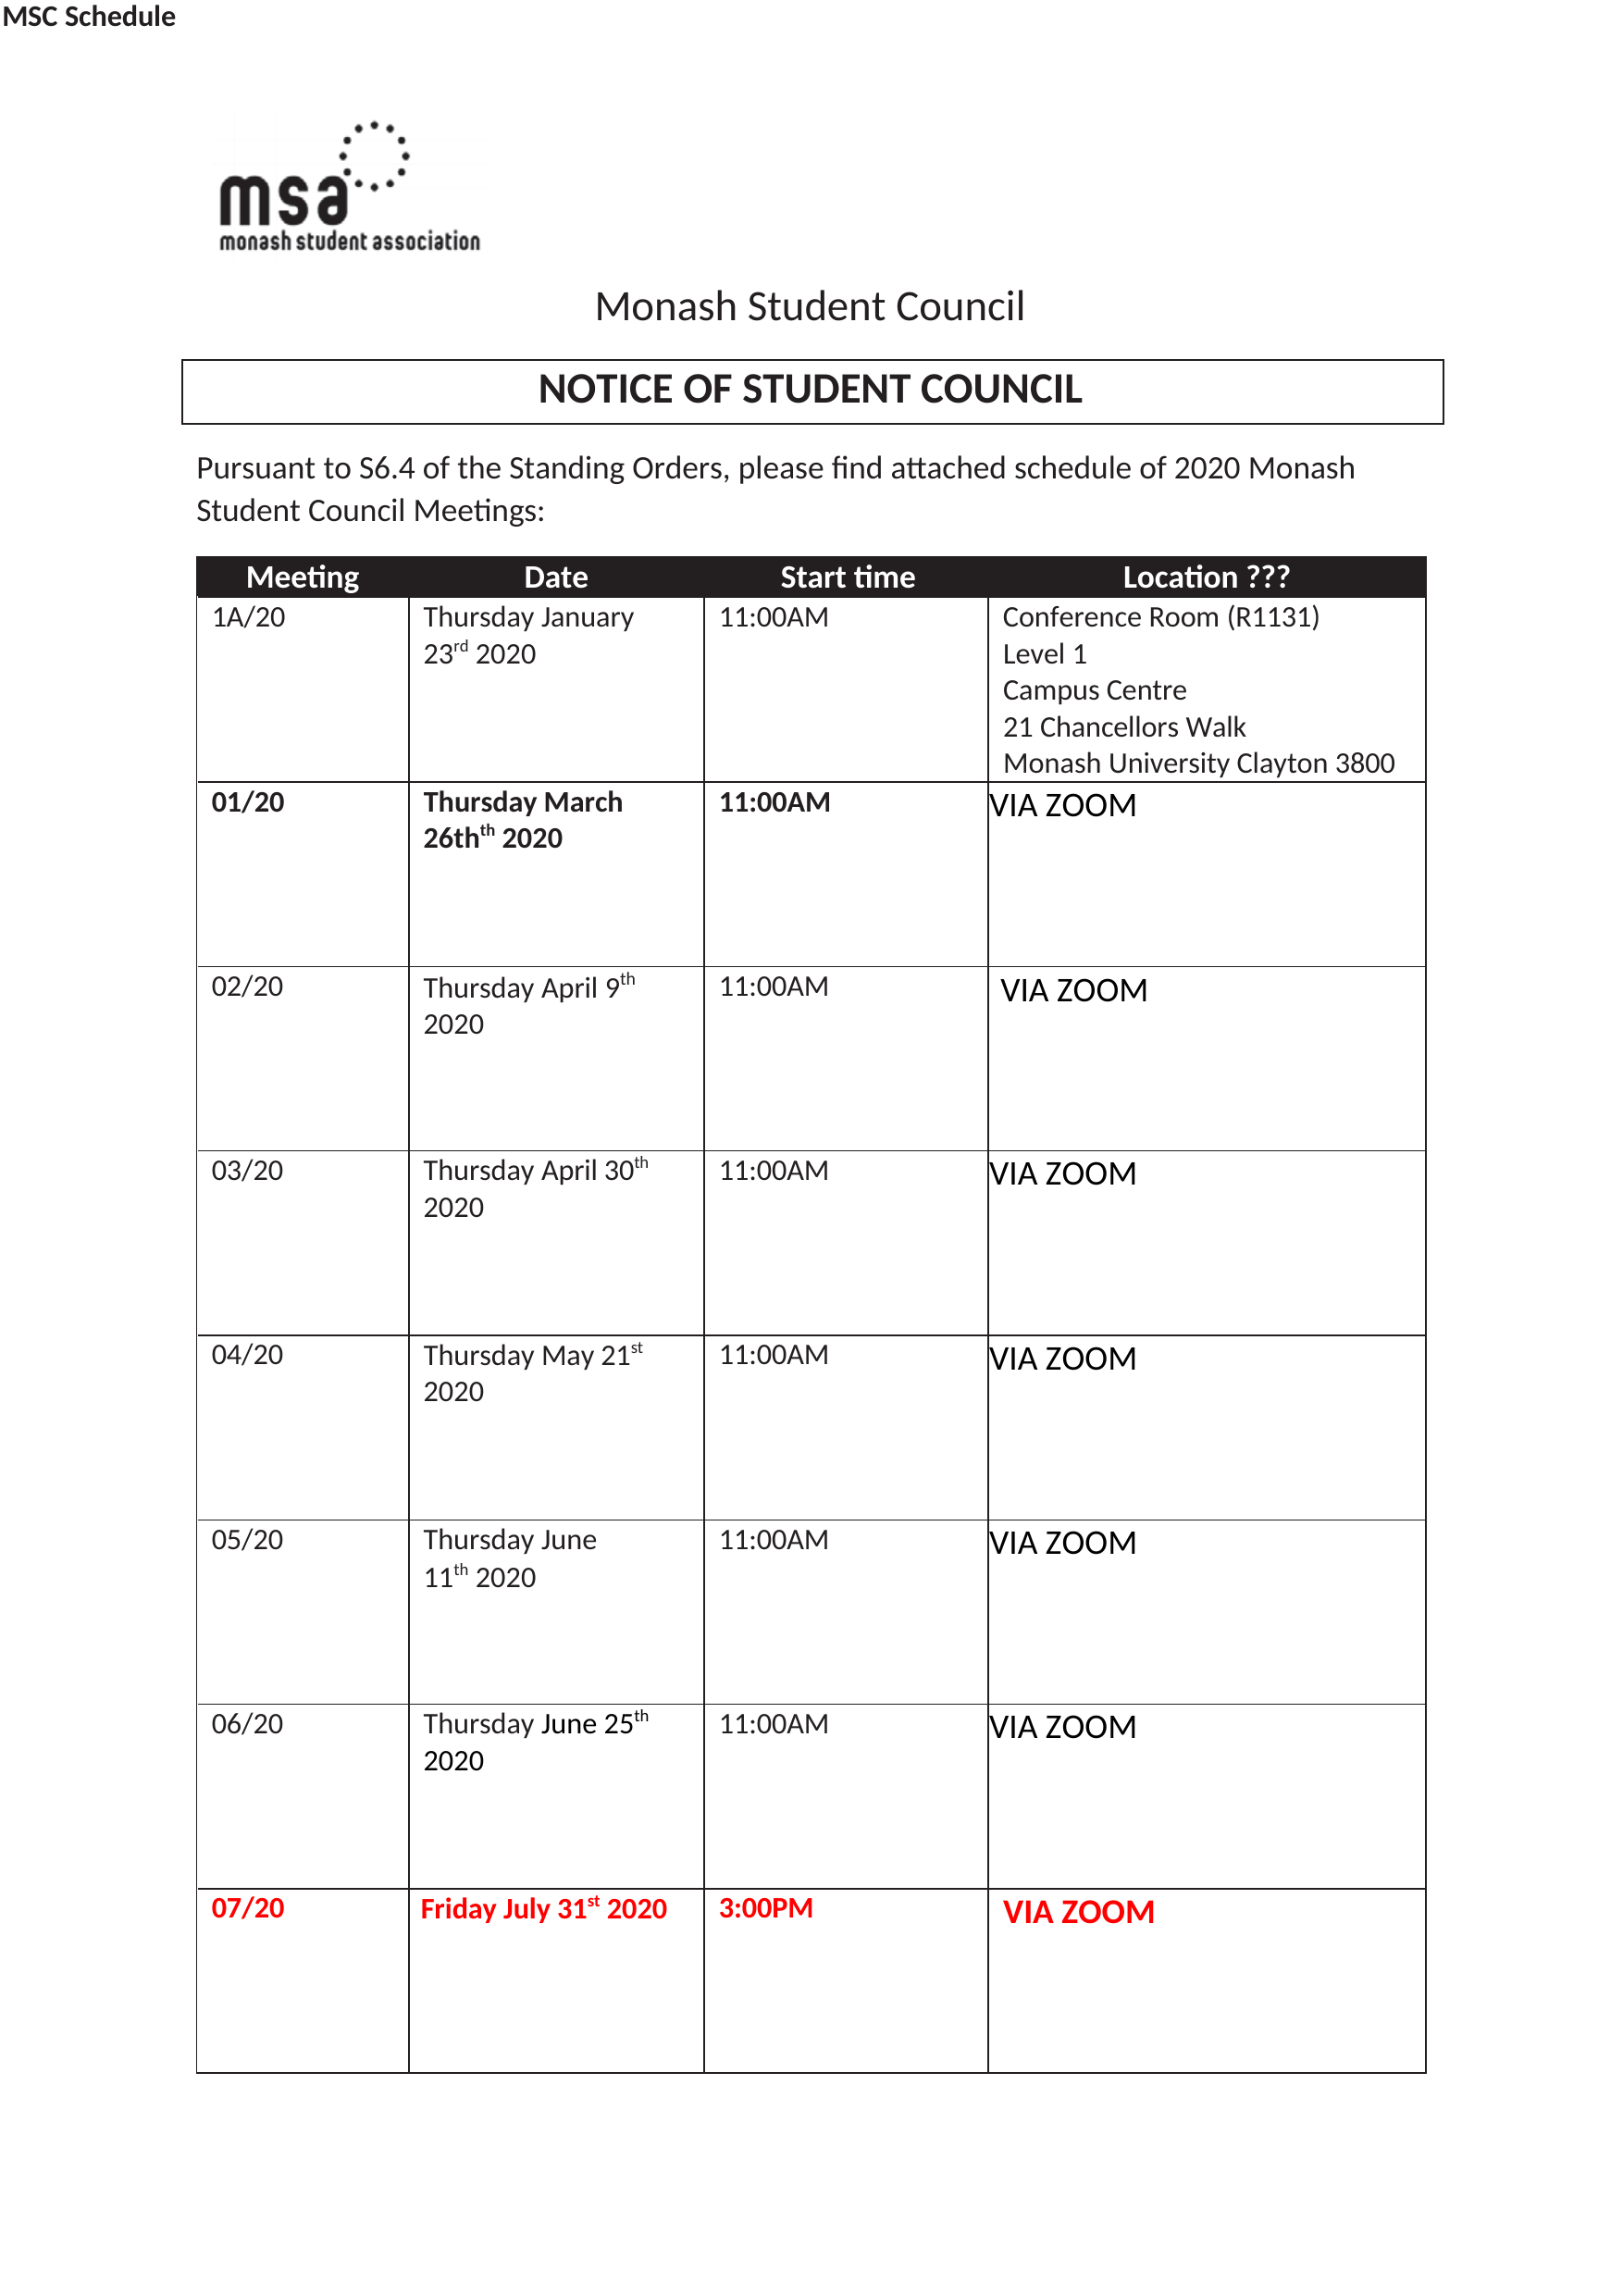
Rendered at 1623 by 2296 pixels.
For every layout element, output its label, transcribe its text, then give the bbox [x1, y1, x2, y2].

table_cell 11:00AM [705, 967, 987, 1150]
table_header Start time [705, 558, 987, 596]
table_cell Thursday May 21st 2020 [410, 1336, 703, 1519]
table_cell 02/20 [197, 967, 408, 1150]
table_cell 11:00AM [705, 783, 987, 966]
table_cell 11:00AM [705, 1705, 987, 1888]
table_cell VIA ZOOM [989, 1705, 1425, 1888]
table_cell Thursday June 11th 2020 [410, 1520, 703, 1704]
table_cell Conference Room (R1131) Level 1 Campus Centre 21 Chancellors Walk Monash University Clayton 3800 [989, 598, 1425, 781]
table_cell 05/20 [197, 1520, 408, 1704]
table_cell 06/20 [197, 1705, 408, 1888]
table_cell 11:00AM [705, 1336, 987, 1519]
table_cell VIA ZOOM [989, 1151, 1425, 1334]
table_cell Thursday January 23rd 2020 [410, 598, 703, 781]
table_cell VIA ZOOM [989, 1336, 1425, 1519]
text Pursuant to S6.4 of the Standing Orders, please find attached schedule of 2020 Monash Student Council Meetings: [196, 447, 1358, 530]
table_cell 11:00AM [705, 1520, 987, 1704]
table_cell VIA ZOOM [989, 1520, 1425, 1704]
table_cell 07/20 [197, 1889, 408, 2072]
table_cell 03/20 [197, 1151, 408, 1334]
table_cell 04/20 [197, 1335, 408, 1519]
table_cell Thursday June 25th 2020 [410, 1705, 703, 1888]
table_cell 1A/20 [197, 597, 408, 781]
table_header Date [410, 558, 703, 596]
table_cell VIA ZOOM [989, 967, 1425, 1150]
table_header Location ??? [989, 558, 1425, 596]
table_cell Friday July 31st 2020 [410, 1890, 703, 2072]
table_cell VIA ZOOM [989, 783, 1425, 966]
table_cell 11:00AM [705, 1151, 987, 1334]
text Monash Student Council [594, 279, 1454, 331]
table_header Meeting [197, 558, 408, 596]
table_cell 11:00AM [705, 598, 987, 781]
picture [196, 95, 502, 284]
table_cell 3:00PM [705, 1890, 987, 2072]
table_cell 01/20 [197, 782, 408, 966]
table_cell Thursday April 30th 2020 [410, 1151, 703, 1334]
table_cell VIA ZOOM [989, 1890, 1425, 2072]
table_cell Thursday March 26thth 2020 [410, 783, 703, 966]
table_cell Thursday April 9th 2020 [410, 967, 703, 1150]
